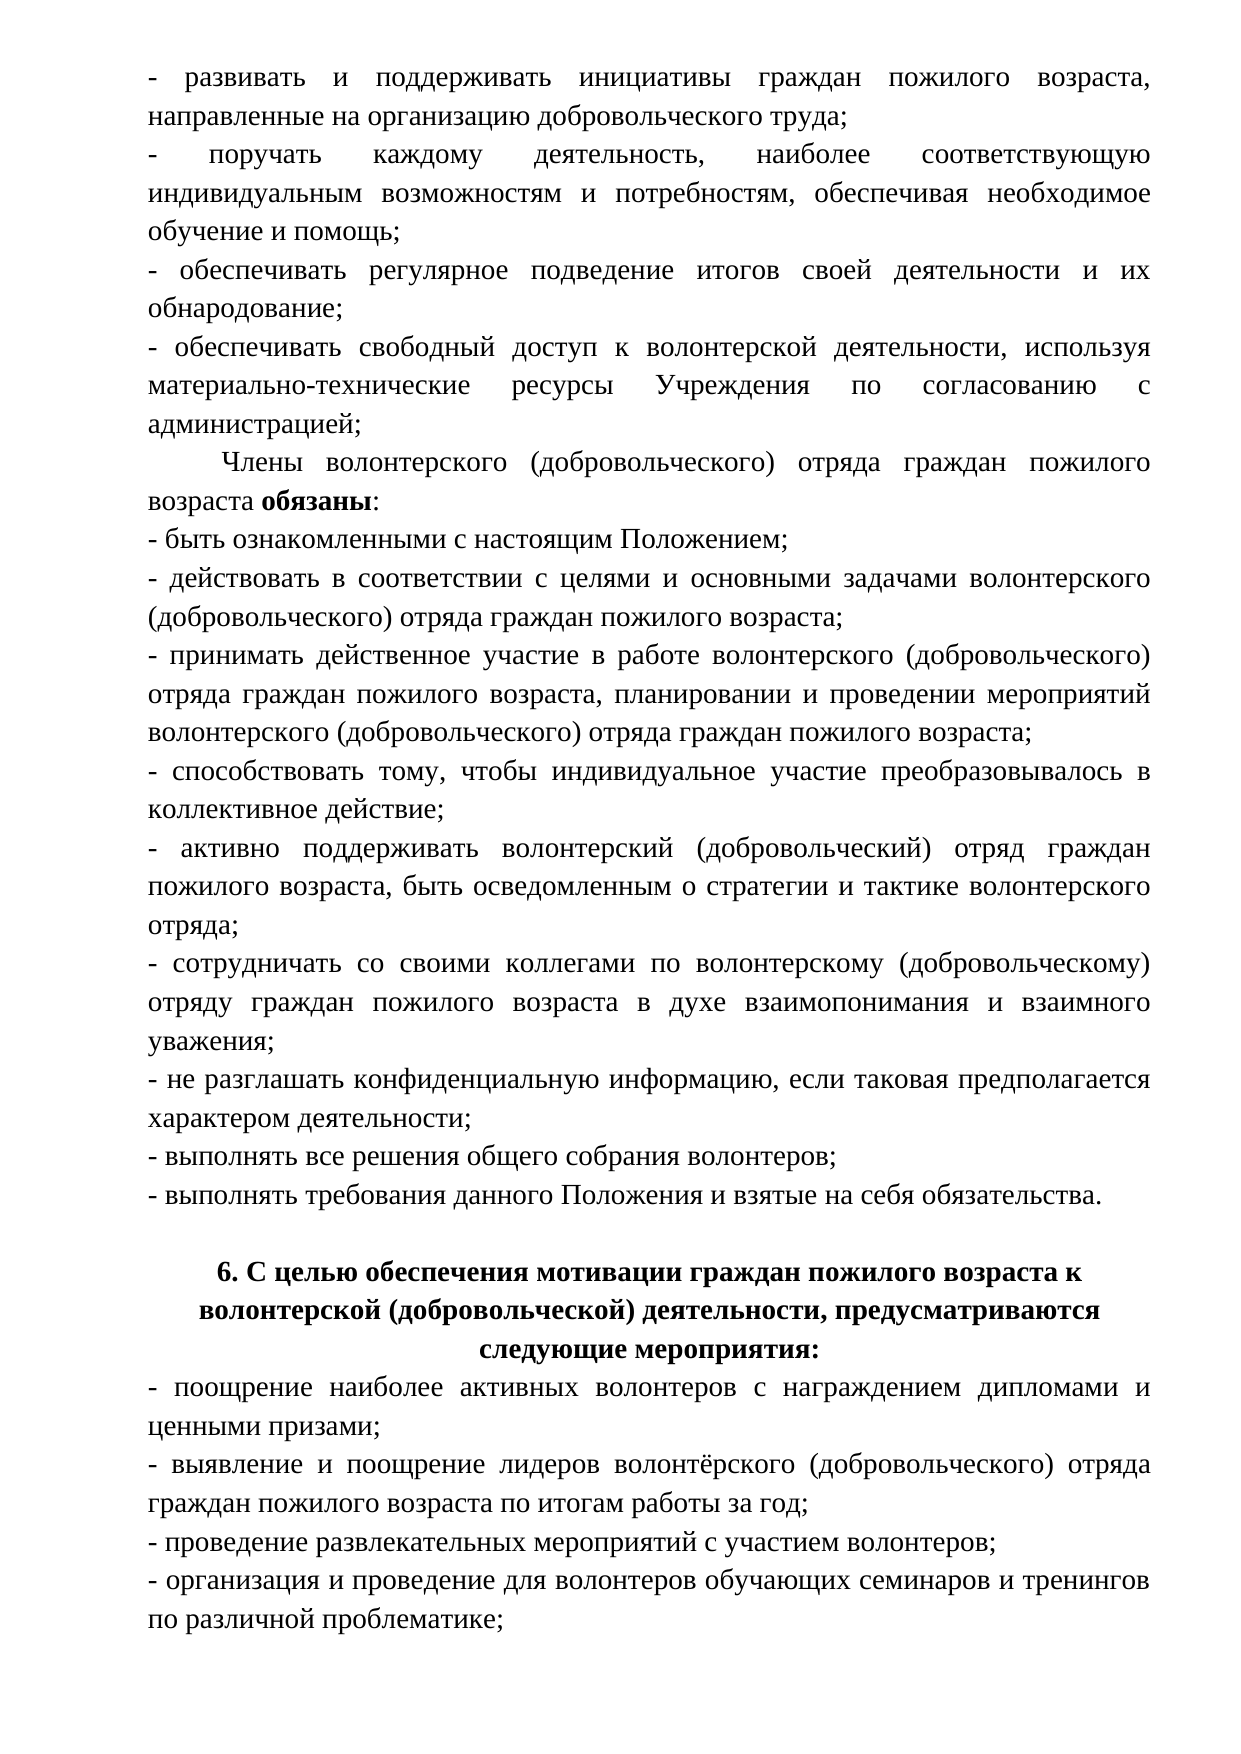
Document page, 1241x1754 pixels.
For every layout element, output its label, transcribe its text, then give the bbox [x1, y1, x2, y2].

text - быть ознакомленными с настоящим Положением; [148, 522, 1152, 555]
text - обеспечивать регулярное подведение итогов своей деятельности и их обнародование; [148, 252, 1152, 324]
text - активно поддерживать волонтерский (добровольческий) отряд граждан пожилого возраста, быть осведомленным о стратегии и тактике волонтерского отряда; [148, 830, 1152, 941]
text - поощрение наиболее активных волонтеров с награждением дипломами и ценными призами; [148, 1369, 1152, 1442]
text - не разглашать конфиденциальную информацию, если таковая предполагается характером деятельности; [148, 1061, 1152, 1133]
text - действовать в соответствии с целями и основными задачами волонтерского (добровольческого) отряда граждан пожилого возраста; [148, 560, 1152, 632]
text волонтерской (добровольческой) деятельности, предусматриваются следующие мероприятия: [148, 1292, 1152, 1364]
text - выявление и поощрение лидеров волонтёрского (добровольческого) отряда граждан пожилого возраста по итогам работы за год; [148, 1447, 1152, 1519]
text 6. С целью обеспечения мотивации граждан пожилого возраста к [148, 1254, 1152, 1287]
text - поручать каждому деятельность, наиболее соответствующую индивидуальным возможностям и потребностям, обеспечивая необходимое обучение и помощь; [148, 136, 1152, 247]
text - развивать и поддерживать инициативы граждан пожилого возраста, направленные на организацию добровольческого труда; [148, 59, 1152, 131]
text Члены волонтерского (добровольческого) отряда граждан пожилого возраста обязаны: [148, 444, 1152, 517]
text - проведение развлекательных мероприятий с участием волонтеров; [148, 1524, 1152, 1557]
text - организация и проведение для волонтеров обучающих семинаров и тренингов по различной проблематике; [148, 1562, 1152, 1634]
text - принимать действенное участие в работе волонтерского (добровольческого) отряда граждан пожилого возраста, планировании и проведении мероприятий волонтерского (добровольческого) отряда граждан пожилого возраста; [148, 637, 1152, 748]
text - выполнять требования данного Положения и взятые на себя обязательства. [148, 1177, 1152, 1210]
text - выполнять все решения общего собрания волонтеров; [148, 1138, 1152, 1172]
text - сотрудничать со своими коллегами по волонтерскому (добровольческому) отряду граждан пожилого возраста в духе взаимопонимания и взаимного уважения; [148, 946, 1152, 1056]
text - способствовать тому, чтобы индивидуальное участие преобразовывалось в коллективное действие; [148, 753, 1152, 825]
text - обеспечивать свободный доступ к волонтерской деятельности, используя материально-технические ресурсы Учреждения по согласованию с администрацией; [148, 329, 1152, 439]
